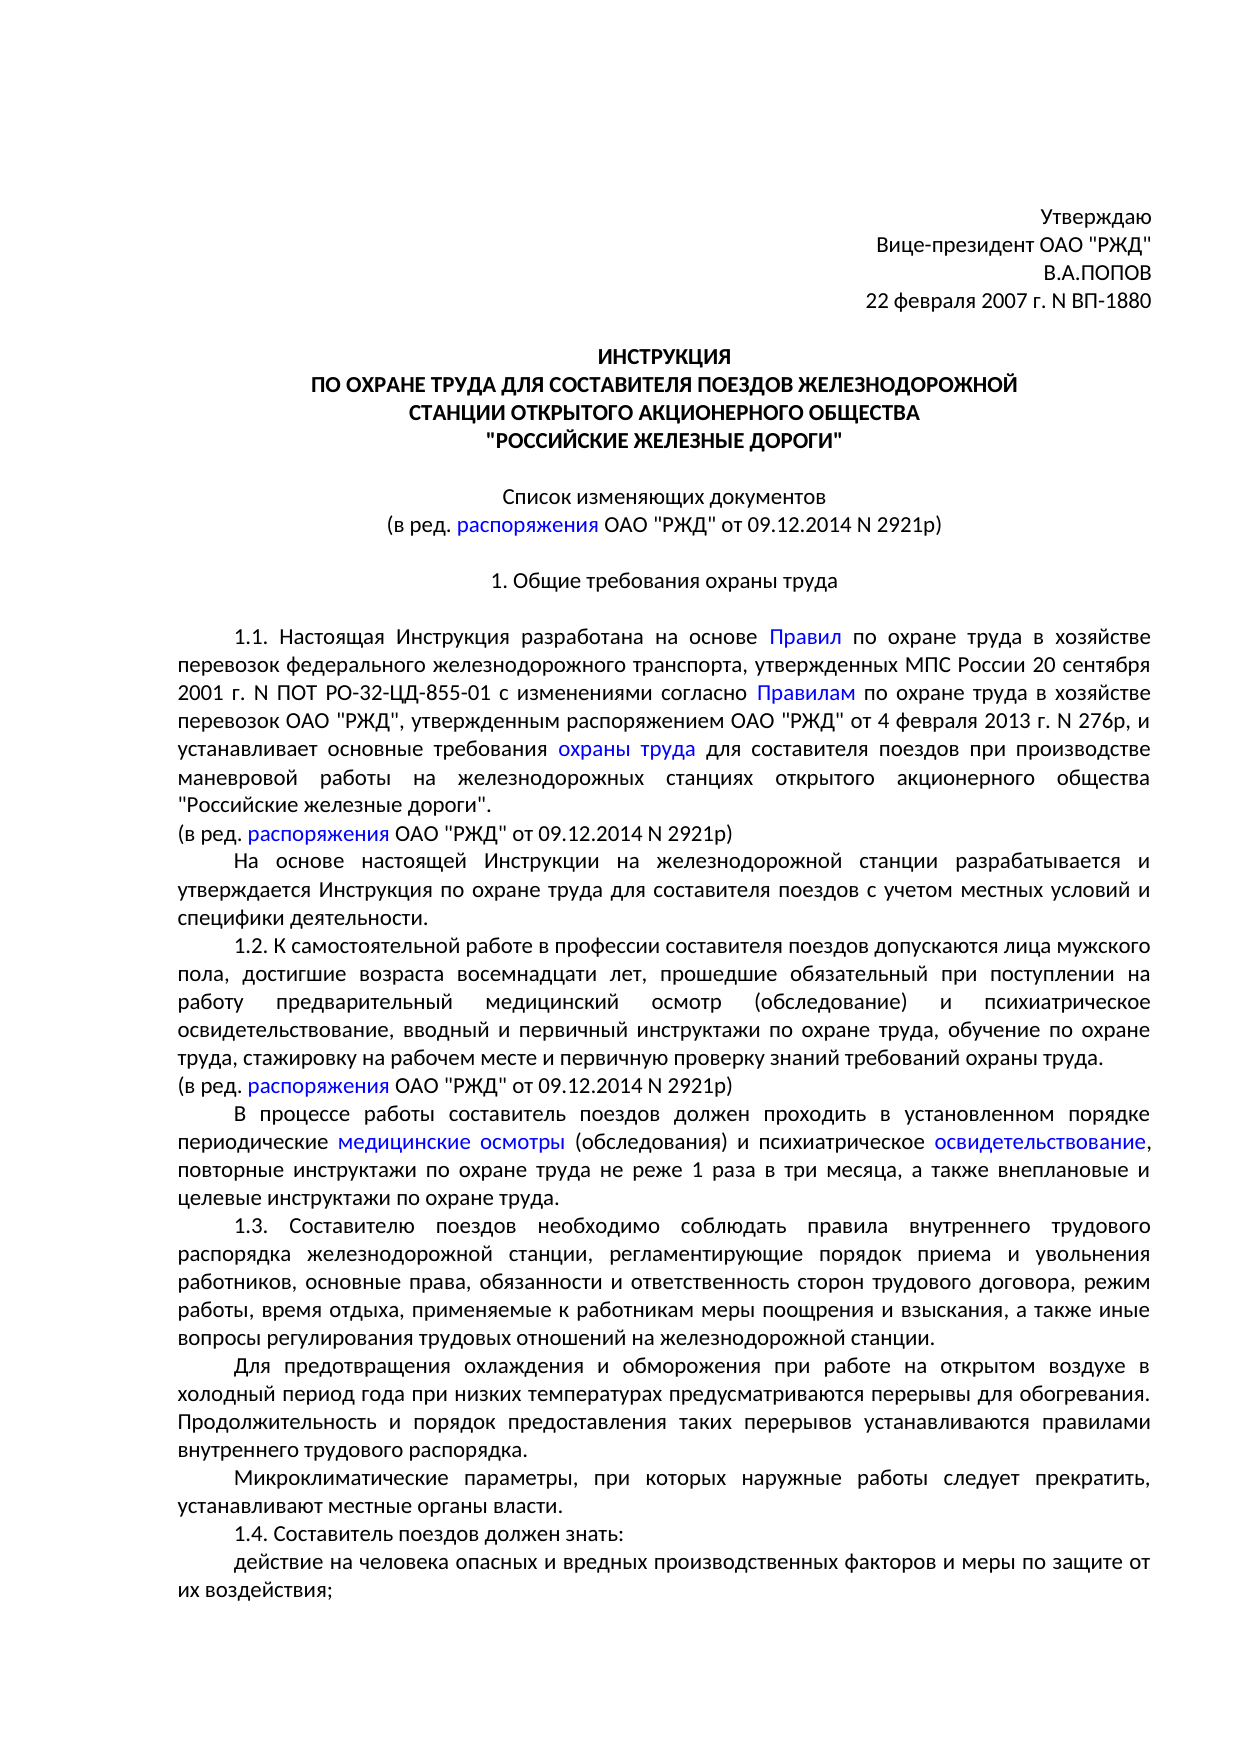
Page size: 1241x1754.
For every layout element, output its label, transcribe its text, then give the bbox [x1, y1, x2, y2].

text Вице-президент ОАО "РЖД" [177, 230, 1152, 258]
text СТАНЦИИ ОТКРЫТОГО АКЦИОНЕРНОГО ОБЩЕСТВА [177, 398, 1152, 426]
text Микроклиматические параметры, при которых наружные работы следует прекратить, устанавливают местные органы власти. [177, 1463, 1152, 1519]
text Список изменяющих документов [177, 482, 1152, 510]
text (в ред. распоряжения ОАО "РЖД" от 09.12.2014 N 2921р) [177, 1071, 1152, 1099]
text ПО ОХРАНЕ ТРУДА ДЛЯ СОСТАВИТЕЛЯ ПОЕЗДОВ ЖЕЛЕЗНОДОРОЖНОЙ [177, 370, 1152, 398]
text (в ред. распоряжения ОАО "РЖД" от 09.12.2014 N 2921р) [177, 510, 1152, 538]
text 22 февраля 2007 г. N ВП-1880 [177, 286, 1152, 314]
text Для предотвращения охлаждения и обморожения при работе на открытом воздухе в холодный период года при низких температурах предусматриваются перерывы для обогревания. Продолжительность и порядок предоставления таких перерывов устанавливаются правилами внутреннего трудового распорядка. [177, 1351, 1152, 1463]
text 1.1. Настоящая Инструкция разработана на основе Правил по охране труда в хозяйстве перевозок федерального железнодорожного транспорта, утвержденных МПС России 20 сентября 2001 г. N ПОТ РО-32-ЦД-855-01 с изменениями согласно Правилам по охране труда в хозяйстве перевозок ОАО "РЖД", утвержденным распоряжением ОАО "РЖД" от 4 февраля 2013 г. N 276р, и устанавливает основные требования охраны труда для составителя поездов при производстве маневровой работы на железнодорожных станциях открытого акционерного общества "Российские железные дороги". [177, 622, 1152, 819]
text В процессе работы составитель поездов должен проходить в установленном порядке периодические медицинские осмотры (обследования) и психиатрическое освидетельствование, повторные инструктажи по охране труда не реже 1 раза в три месяца, а также внеплановые и целевые инструктажи по охране труда. [177, 1099, 1152, 1211]
text "РОССИЙСКИЕ ЖЕЛЕЗНЫЕ ДОРОГИ" [177, 426, 1152, 454]
text 1.2. К самостоятельной работе в профессии составителя поездов допускаются лица мужского пола, достигшие возраста восемнадцати лет, прошедшие обязательный при поступлении на работу предварительный медицинский осмотр (обследование) и психиатрическое освидетельствование, вводный и первичный инструктажи по охране труда, обучение по охране труда, стажировку на рабочем месте и первичную проверку знаний требований охраны труда. [177, 931, 1152, 1071]
text действие на человека опасных и вредных производственных факторов и меры по защите от их воздействия; [177, 1547, 1152, 1603]
text (в ред. распоряжения ОАО "РЖД" от 09.12.2014 N 2921р) [177, 819, 1152, 847]
text Утверждаю [177, 202, 1152, 230]
text ИНСТРУКЦИЯ [177, 342, 1152, 370]
text 1. Общие требования охраны труда [177, 566, 1152, 594]
text На основе настоящей Инструкции на железнодорожной станции разрабатывается и утверждается Инструкция по охране труда для составителя поездов с учетом местных условий и специфики деятельности. [177, 847, 1152, 931]
text 1.4. Составитель поездов должен знать: [177, 1519, 1152, 1547]
text 1.3. Составителю поездов необходимо соблюдать правила внутреннего трудового распорядка железнодорожной станции, регламентирующие порядок приема и увольнения работников, основные права, обязанности и ответственность сторон трудового договора, режим работы, время отдыха, применяемые к работникам меры поощрения и взыскания, а также иные вопросы регулирования трудовых отношений на железнодорожной станции. [177, 1211, 1152, 1351]
text В.А.ПОПОВ [177, 258, 1152, 286]
